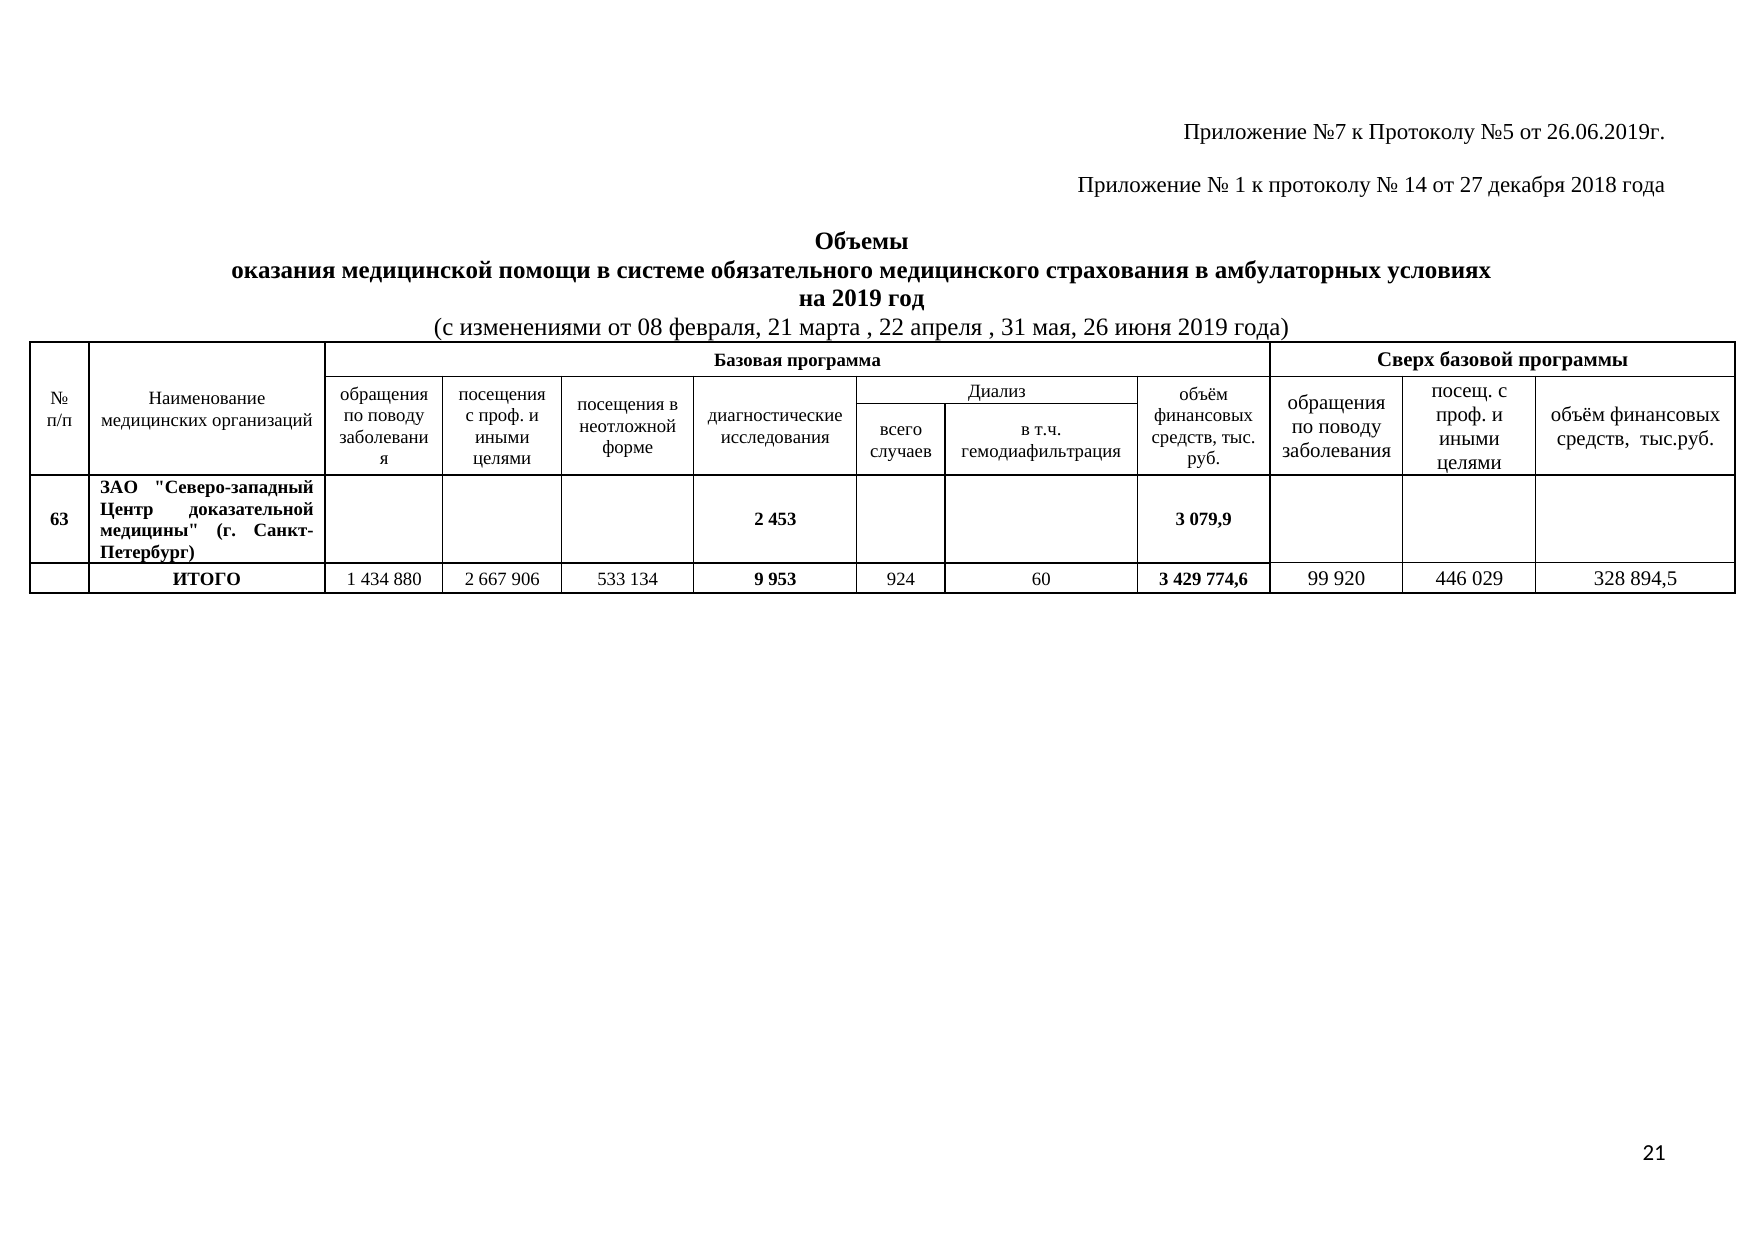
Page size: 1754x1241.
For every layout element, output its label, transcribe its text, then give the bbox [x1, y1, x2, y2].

table_cell 924 [857, 564, 944, 592]
table_cell 60 [946, 564, 1137, 592]
table_cell [1403, 476, 1535, 562]
table_cell 9 953 [694, 564, 856, 592]
table_cell 533 134 [562, 564, 693, 592]
table_cell 3 429 774,6 [1138, 564, 1269, 592]
table_cell посещ. с проф. и иными целями [1403, 377, 1535, 474]
table_cell [1536, 476, 1734, 562]
table_cell [562, 476, 693, 562]
table_cell Наименование медицинских организаций [90, 343, 324, 474]
text Приложение № 1 к протоколу № 14 от 27 декабря 2018 года [44, 171, 1665, 197]
table_cell всего случаев [857, 404, 944, 474]
table_cell 328 894,5 [1536, 563, 1734, 592]
table_cell 1 434 880 [326, 564, 442, 592]
table_cell [31, 564, 88, 592]
table_cell № п/п [31, 343, 88, 474]
table_cell ИТОГО [90, 564, 324, 592]
table_cell 2 453 [694, 476, 856, 562]
table_cell обращения по поводу заболевания [1271, 377, 1402, 474]
table_cell 446 029 [1403, 563, 1535, 592]
table_cell объём финансовых средств, тыс.руб. [1536, 377, 1734, 474]
table_cell [443, 476, 561, 562]
table_cell диагностические исследования [694, 377, 856, 474]
table_cell [326, 476, 442, 562]
table_cell Сверх базовой программы [1271, 343, 1734, 376]
table_cell Базовая программа [326, 343, 1269, 376]
table_cell объём финансовых средств, тыс. руб. [1138, 377, 1269, 474]
table_cell Диализ [857, 377, 1137, 403]
table_cell [1271, 476, 1402, 562]
table_cell 99 920 [1271, 563, 1402, 592]
table_cell обращения по поводу заболевания [326, 377, 442, 474]
table_header Объемы оказания медицинской помощи в системе обязательного медицинского страхования в амбулаторных условиях на 2019 год (с изменениями от 08 февраля, 21 марта , 22 апреля , 31 мая, 26 июня 2019 года) [47, 197, 1676, 341]
table_cell ЗАО "Северо-западный Центр доказательной медицины" (г. Санкт-Петербург) [90, 476, 324, 562]
table_cell посещения в неотложной форме [562, 377, 693, 474]
text Приложение №7 к Протоколу №5 от 26.06.2019г. [89, 118, 1665, 144]
table_cell 2 667 906 [443, 564, 561, 592]
table_cell [946, 476, 1137, 562]
table_cell [857, 476, 944, 562]
table_cell в т.ч. гемодиафильтрация [946, 404, 1137, 474]
table_cell 63 [31, 476, 88, 562]
table_cell посещения с проф. и иными целями [443, 377, 561, 474]
table_cell 3 079,9 [1138, 476, 1269, 562]
